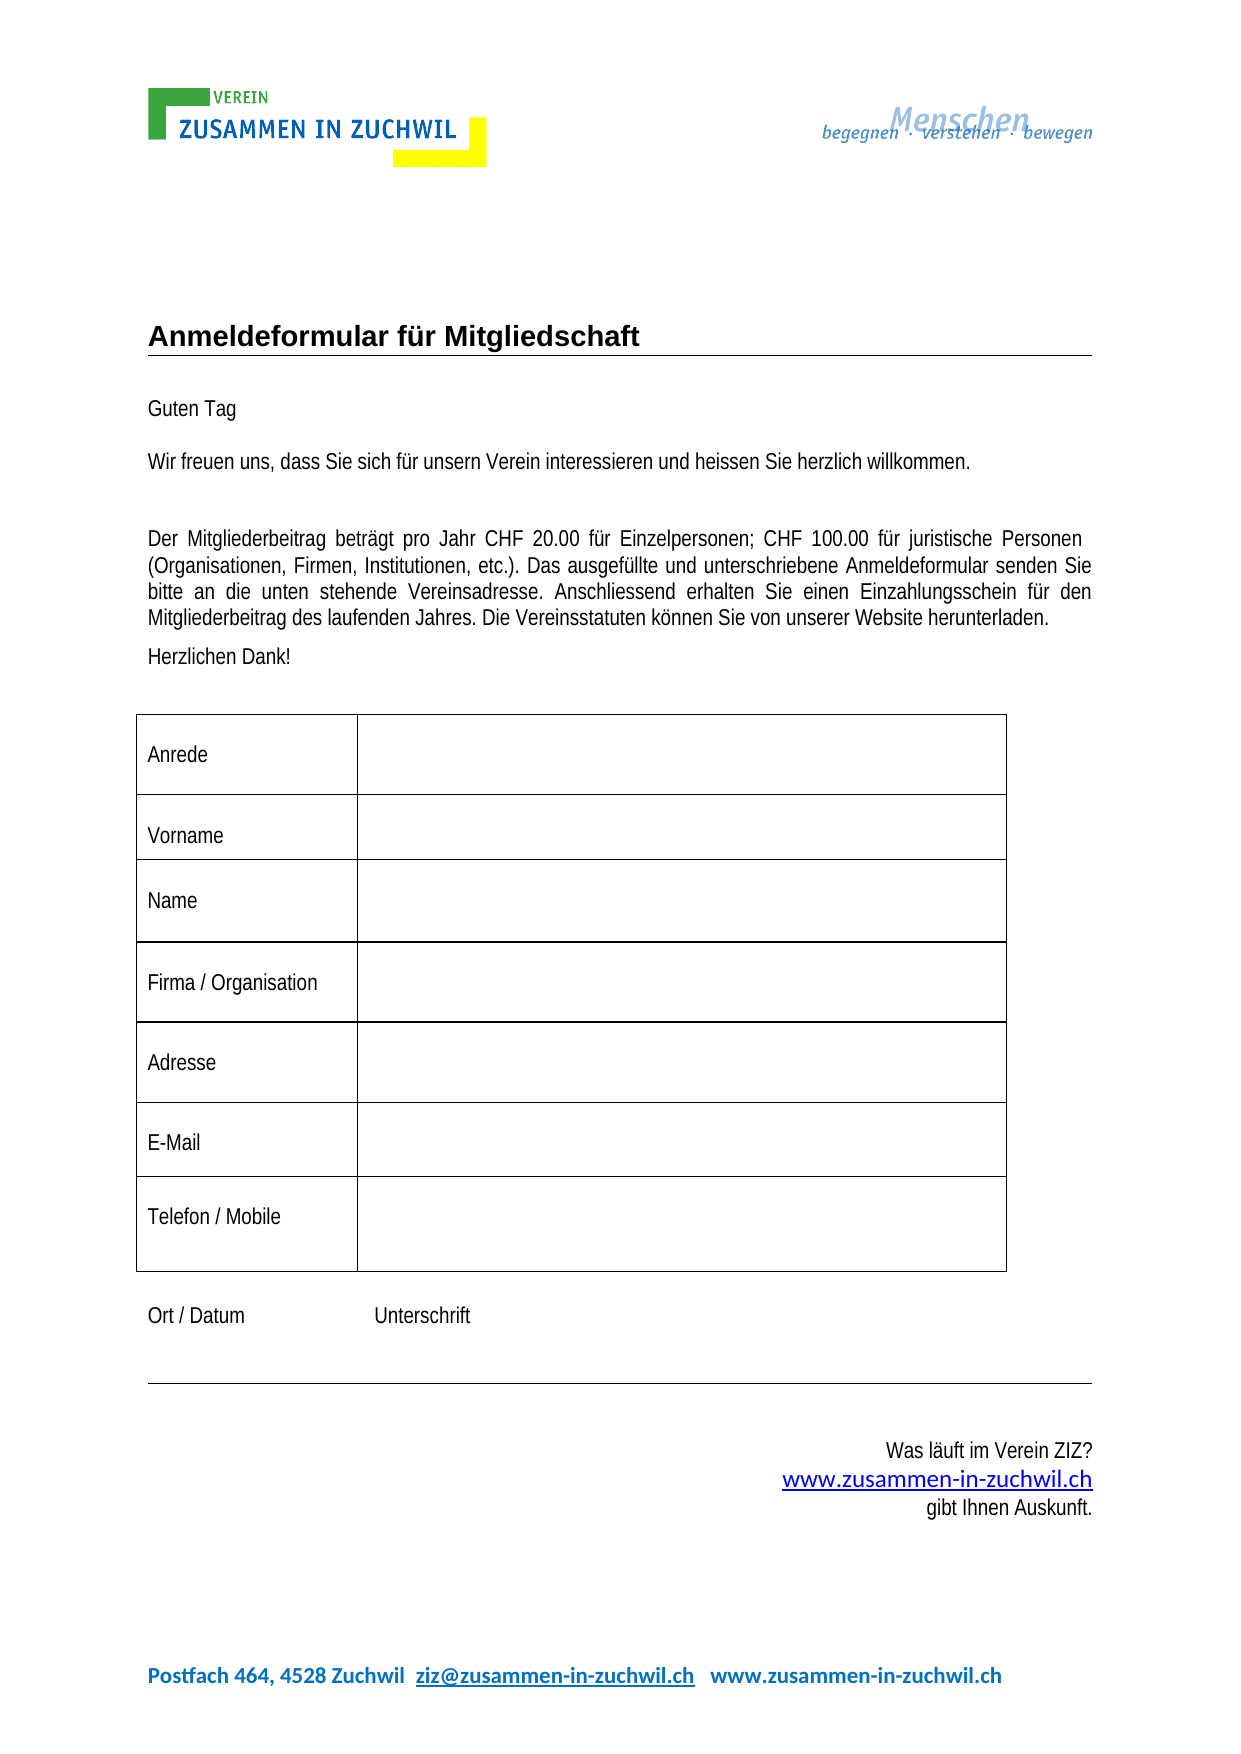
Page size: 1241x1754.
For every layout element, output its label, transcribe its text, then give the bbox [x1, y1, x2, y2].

text Herzlichen Dank! [148, 643, 1092, 669]
table_cell E-Mail [137, 1103, 357, 1176]
table_cell [358, 1023, 1006, 1102]
table_cell Telefon / Mobile [137, 1177, 357, 1271]
table_cell Adresse [137, 1023, 357, 1102]
table_cell Firma / Organisation [137, 943, 357, 1021]
text Guten Tag Wir freuen uns, dass Sie sich für unsern Verein interessieren und heissen Sie herzlich willkommen. [148, 395, 1092, 474]
table_cell Vorname [137, 795, 357, 859]
table_cell [358, 1103, 1006, 1176]
text Was läuft im Verein ZIZ? [148, 1437, 1092, 1463]
text Ort / Datum Unterschrift [148, 1302, 1092, 1328]
picture [148, 88, 1093, 167]
table_cell [358, 943, 1006, 1021]
text www.zusammen-in-zuchwil.ch [148, 1463, 1092, 1494]
text gibt Ihnen Auskunft. [148, 1494, 1092, 1520]
table_cell [358, 1177, 1006, 1271]
text Der Mitgliederbeitrag beträgt pro Jahr CHF 20.00 für Einzelpersonen; CHF 100.00 für juristische Personen (Organisationen, Firmen, Institutionen, etc.). Das ausgefüllte und unterschriebene Anmeldeformular senden Sie bitte an die unten stehende Vereinsadresse. Anschliessend erhalten Sie einen Einzahlungsschein für den Mitgliederbeitrag des laufenden Jahres. Die Vereinsstatuten können Sie von unserer Website herunterladen. [148, 525, 1092, 631]
table_cell [358, 860, 1006, 941]
table_header Anrede [137, 715, 357, 794]
table_cell [358, 795, 1006, 859]
table_cell Name [137, 860, 357, 941]
text Anmeldeformular für Mitgliedschaft [148, 319, 1092, 355]
table_header [358, 715, 1006, 794]
